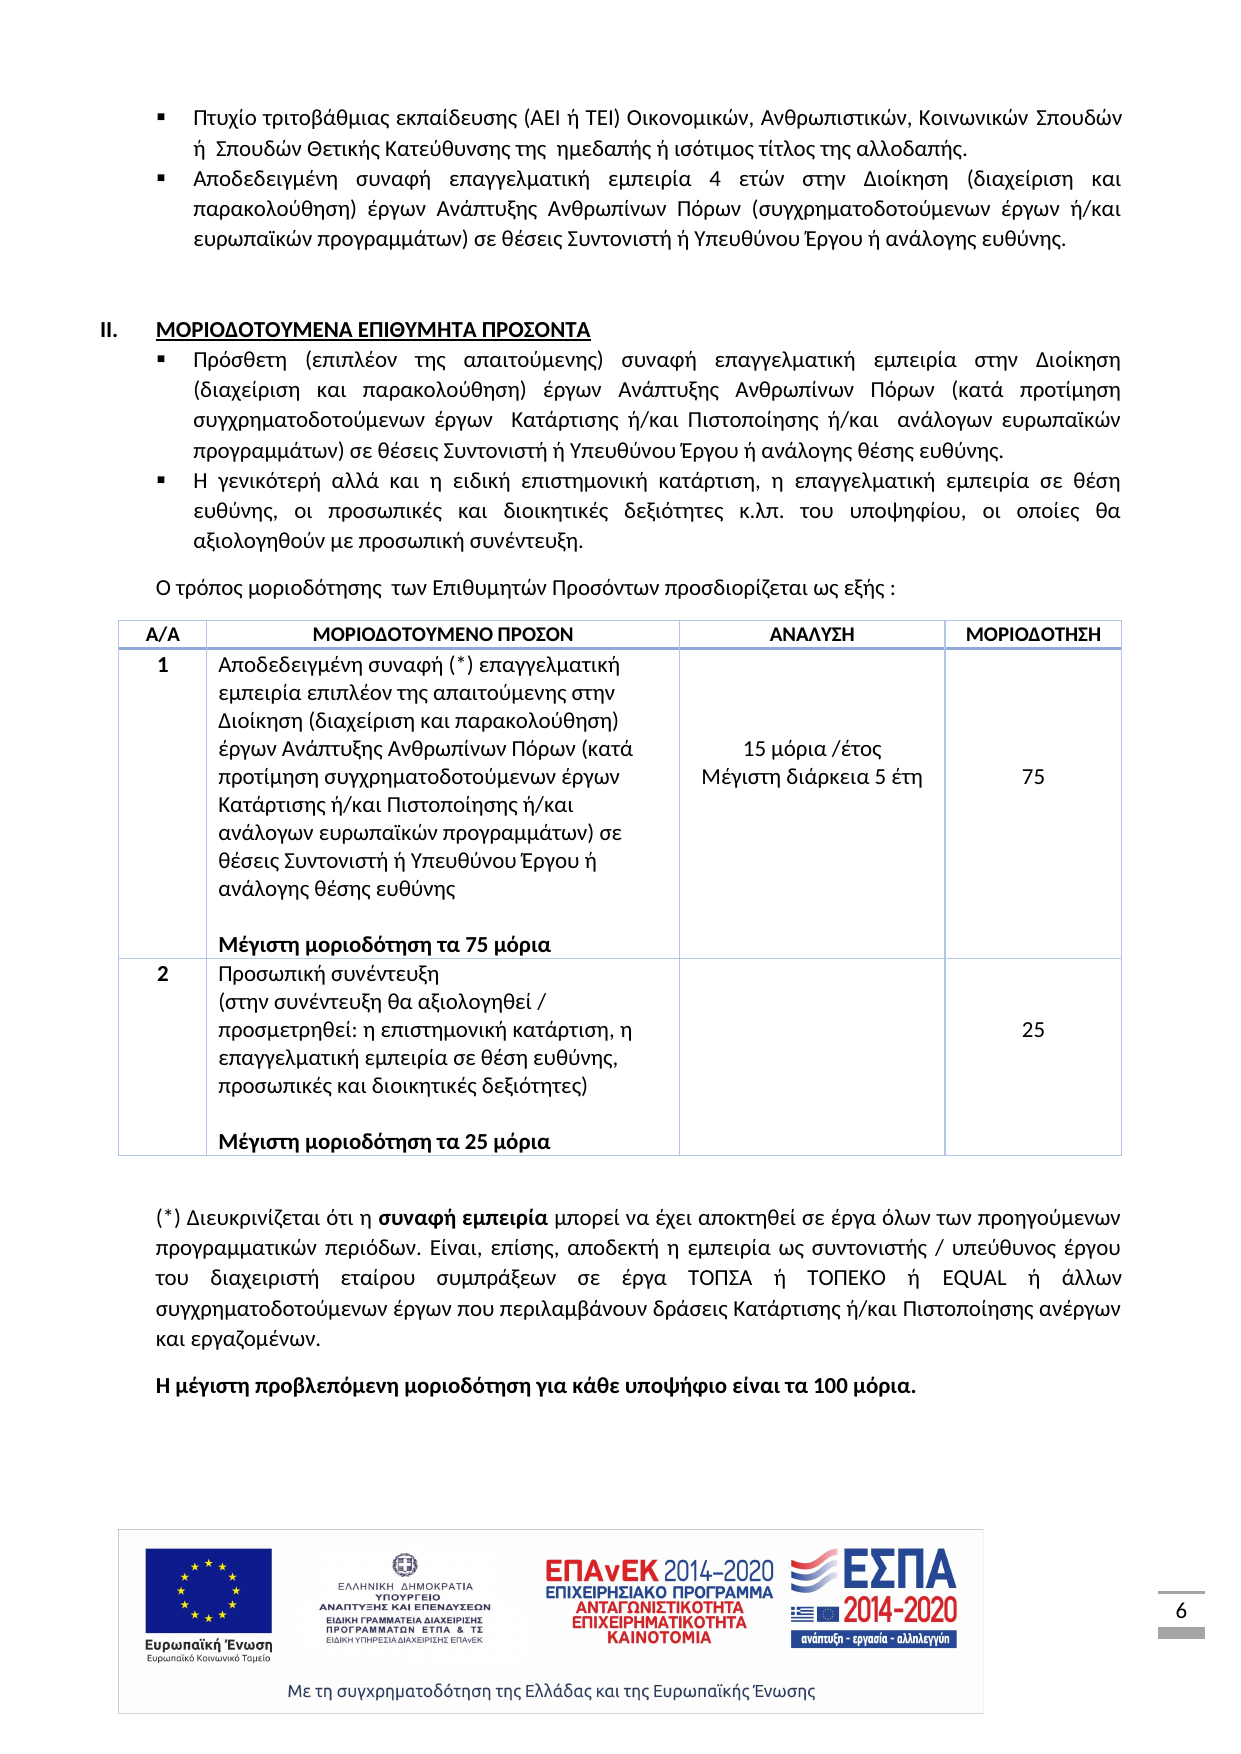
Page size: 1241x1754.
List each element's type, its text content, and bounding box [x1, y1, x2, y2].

picture [118, 1529, 984, 1714]
table_cell 1 [119, 650, 206, 958]
text (*) Διευκρινίζεται ότι η συναφή εμπειρία μπορεί να έχει αποκτηθεί σε έργα όλων των προηγούμενων προγραμματικών περιόδων. Είναι, επίσης, αποδεκτή η εμπειρία ως συντονιστής / υπεύθυνος έργου του διαχειριστή εταίρου συμπράξεων σε έργα ΤΟΠΣΑ ή ΤΟΠΕΚΟ ή EQUAL ή άλλων συγχρηματοδοτούμενων έργων που περιλαμβάνουν δράσεις Κατάρτισης ή/και Πιστοποίησης ανέργων και εργαζομένων. [156, 1203, 1122, 1352]
table_cell 2 [119, 959, 206, 1155]
table_cell Αποδεδειγμένη συναφή (*) επαγγελματική εμπειρία επιπλέον της απαιτούμενης στην Διοίκηση (διαχείριση και παρακολούθηση) έργων Ανάπτυξης Ανθρωπίνων Πόρων (κατά προτίμηση συγχρηματοδοτούμενων έργων Κατάρτισης ή/και Πιστοποίησης ή/και ανάλογων ευρωπαϊκών προγραμμάτων) σε θέσεις Συντονιστή ή Υπευθύνου Έργου ή ανάλογης θέσης ευθύνης Μέγιστη μοριοδότηση τα 75 μόρια [207, 650, 679, 958]
table_cell [680, 959, 944, 1155]
table_cell Προσωπική συνέντευξη (στην συνέντευξη θα αξιολογηθεί / προσμετρηθεί: η επιστημονική κατάρτιση, η επαγγελματική εμπειρία σε θέση ευθύνης, προσωπικές και διοικητικές δεξιότητες) Μέγιστη μοριοδότηση τα 25 μόρια [207, 959, 679, 1155]
table_header Α/Α [119, 621, 206, 647]
table_cell 15 μόρια /έτος Μέγιστη διάρκεια 5 έτη [680, 650, 944, 958]
table_header ΜΟΡΙΟΔΟΤΟΥΜΕΝΟ ΠΡΟΣΟΝ [207, 621, 679, 647]
list Η γενικότερή αλλά και η ειδική επιστημονική κατάρτιση, η επαγγελματική εμπειρία σε θέση ευθύνης, οι προσωπικές και διοικητικές δεξιότητες κ.λπ. του υποψηφίου, οι οποίες θα αξιολογηθούν με προσωπική συνέντευξη. [156, 466, 1122, 554]
list Πτυχίο τριτοβάθμιας εκπαίδευσης (ΑΕΙ ή ΤΕΙ) Οικονομικών, Ανθρωπιστικών, Κοινωνικών Σπουδών ή Σπουδών Θετικής Κατεύθυνσης της ημεδαπής ή ισότιμος τίτλος της αλλοδαπής. [156, 103, 1122, 162]
table_header ΜΟΡΙΟΔΟΤΗΣΗ [946, 621, 1121, 647]
list ΜΟΡΙΟΔΟΤΟΥΜΕΝΑ ΕΠΙΘΥΜΗΤΑ ΠΡΟΣΟΝΤΑ [118, 315, 1122, 343]
table_cell 25 [946, 959, 1121, 1155]
table_header ΑΝΑΛΥΣΗ [680, 621, 944, 647]
text Ο τρόπος μοριοδότησης των Επιθυμητών Προσόντων προσδιορίζεται ως εξής : [156, 573, 1122, 601]
list Πρόσθετη (επιπλέον της απαιτούμενης) συναφή επαγγελματική εμπειρία στην Διοίκηση (διαχείριση και παρακολούθηση) έργων Ανάπτυξης Ανθρωπίνων Πόρων (κατά προτίμηση συγχρηματοδοτούμενων έργων Κατάρτισης ή/και Πιστοποίησης ή/και ανάλογων ευρωπαϊκών προγραμμάτων) σε θέσεις Συντονιστή ή Υπευθύνου Έργου ή ανάλογης θέσης ευθύνης. [156, 345, 1122, 464]
table_cell 75 [946, 650, 1121, 958]
list Αποδεδειγμένη συναφή επαγγελματική εμπειρία 4 ετών στην Διοίκηση (διαχείριση και παρακολούθηση) έργων Ανάπτυξης Ανθρωπίνων Πόρων (συγχρηματοδοτούμενων έργων ή/και ευρωπαϊκών προγραμμάτων) σε θέσεις Συντονιστή ή Υπευθύνου Έργου ή ανάλογης ευθύνης. [156, 164, 1122, 252]
text Η μέγιστη προβλεπόμενη μοριοδότηση για κάθε υποψήφιο είναι τα 100 μόρια. [156, 1371, 1122, 1399]
